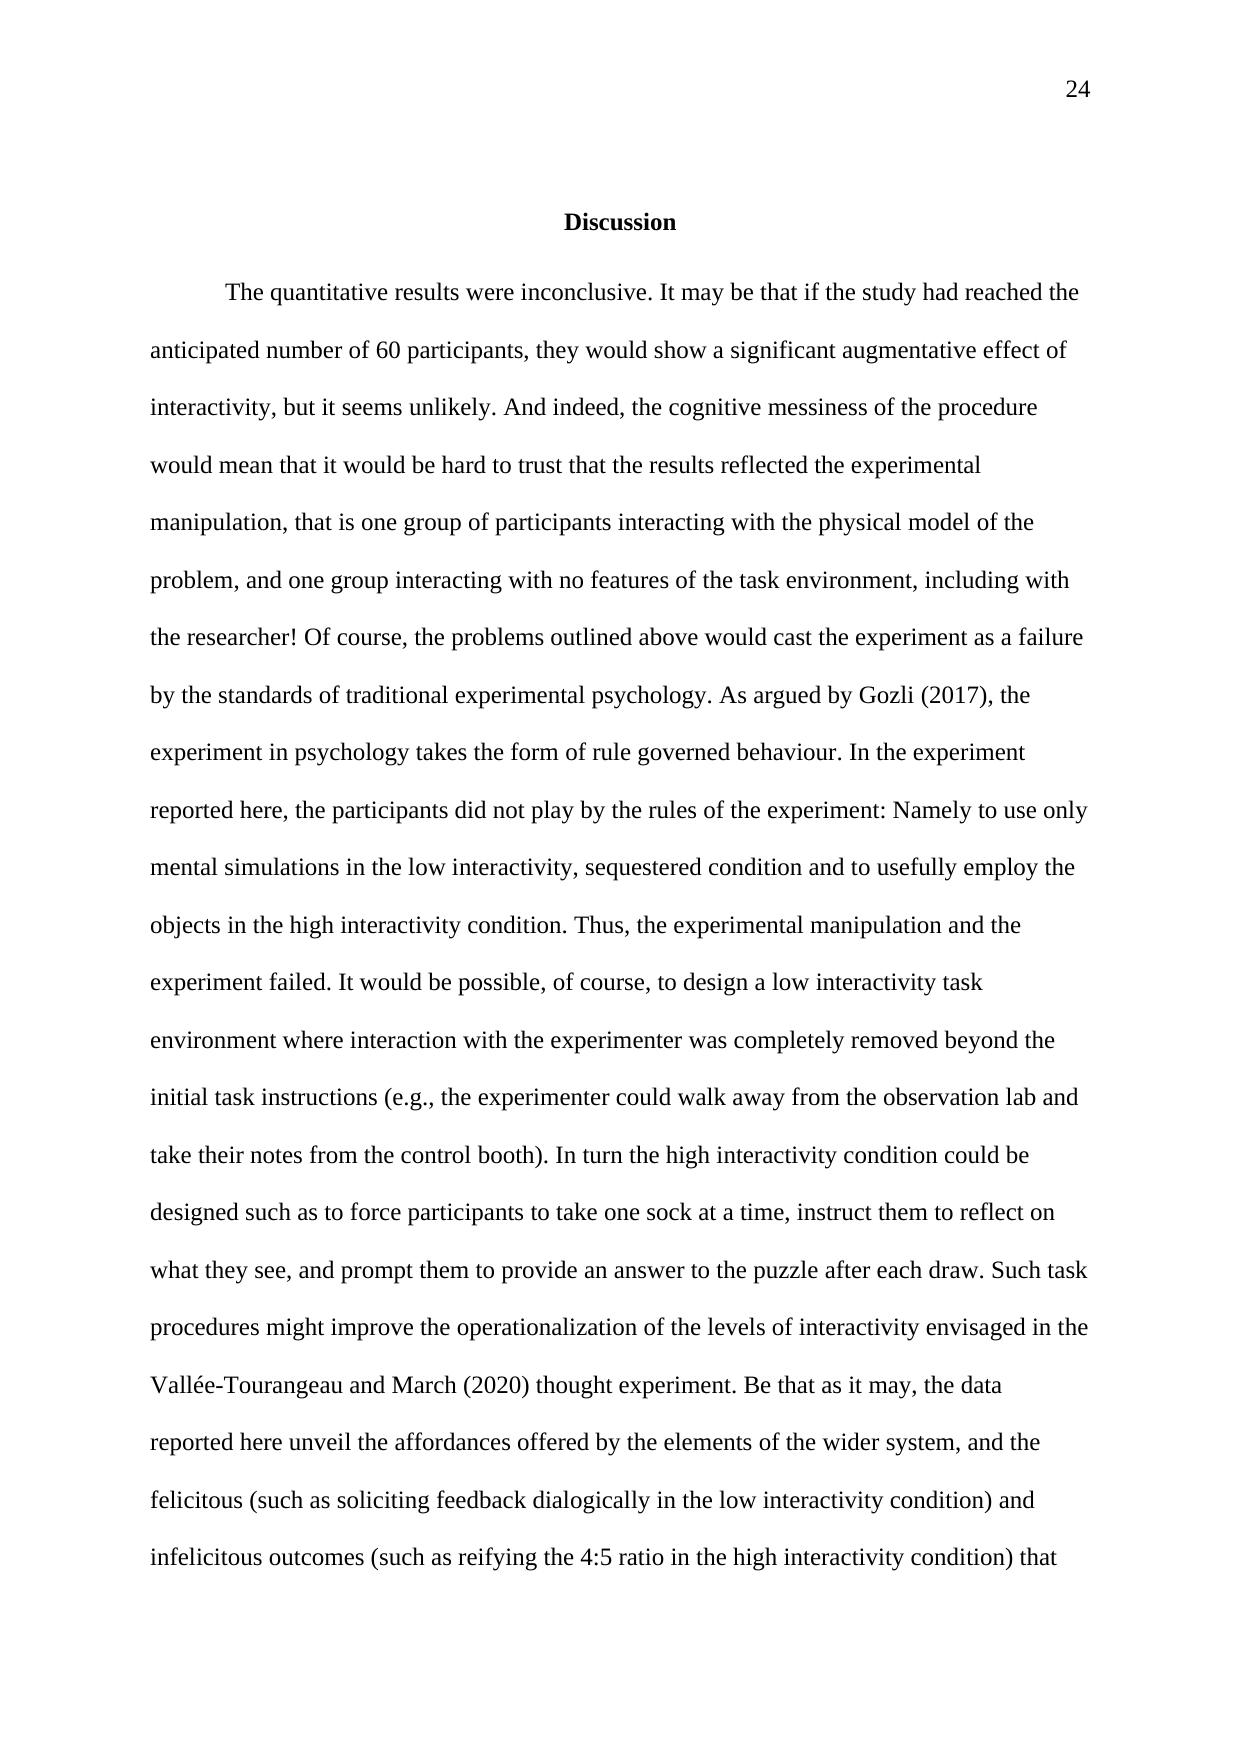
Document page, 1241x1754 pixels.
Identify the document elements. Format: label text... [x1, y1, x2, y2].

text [150, 277, 1090, 1571]
subtitle Discussion [150, 207, 1090, 236]
